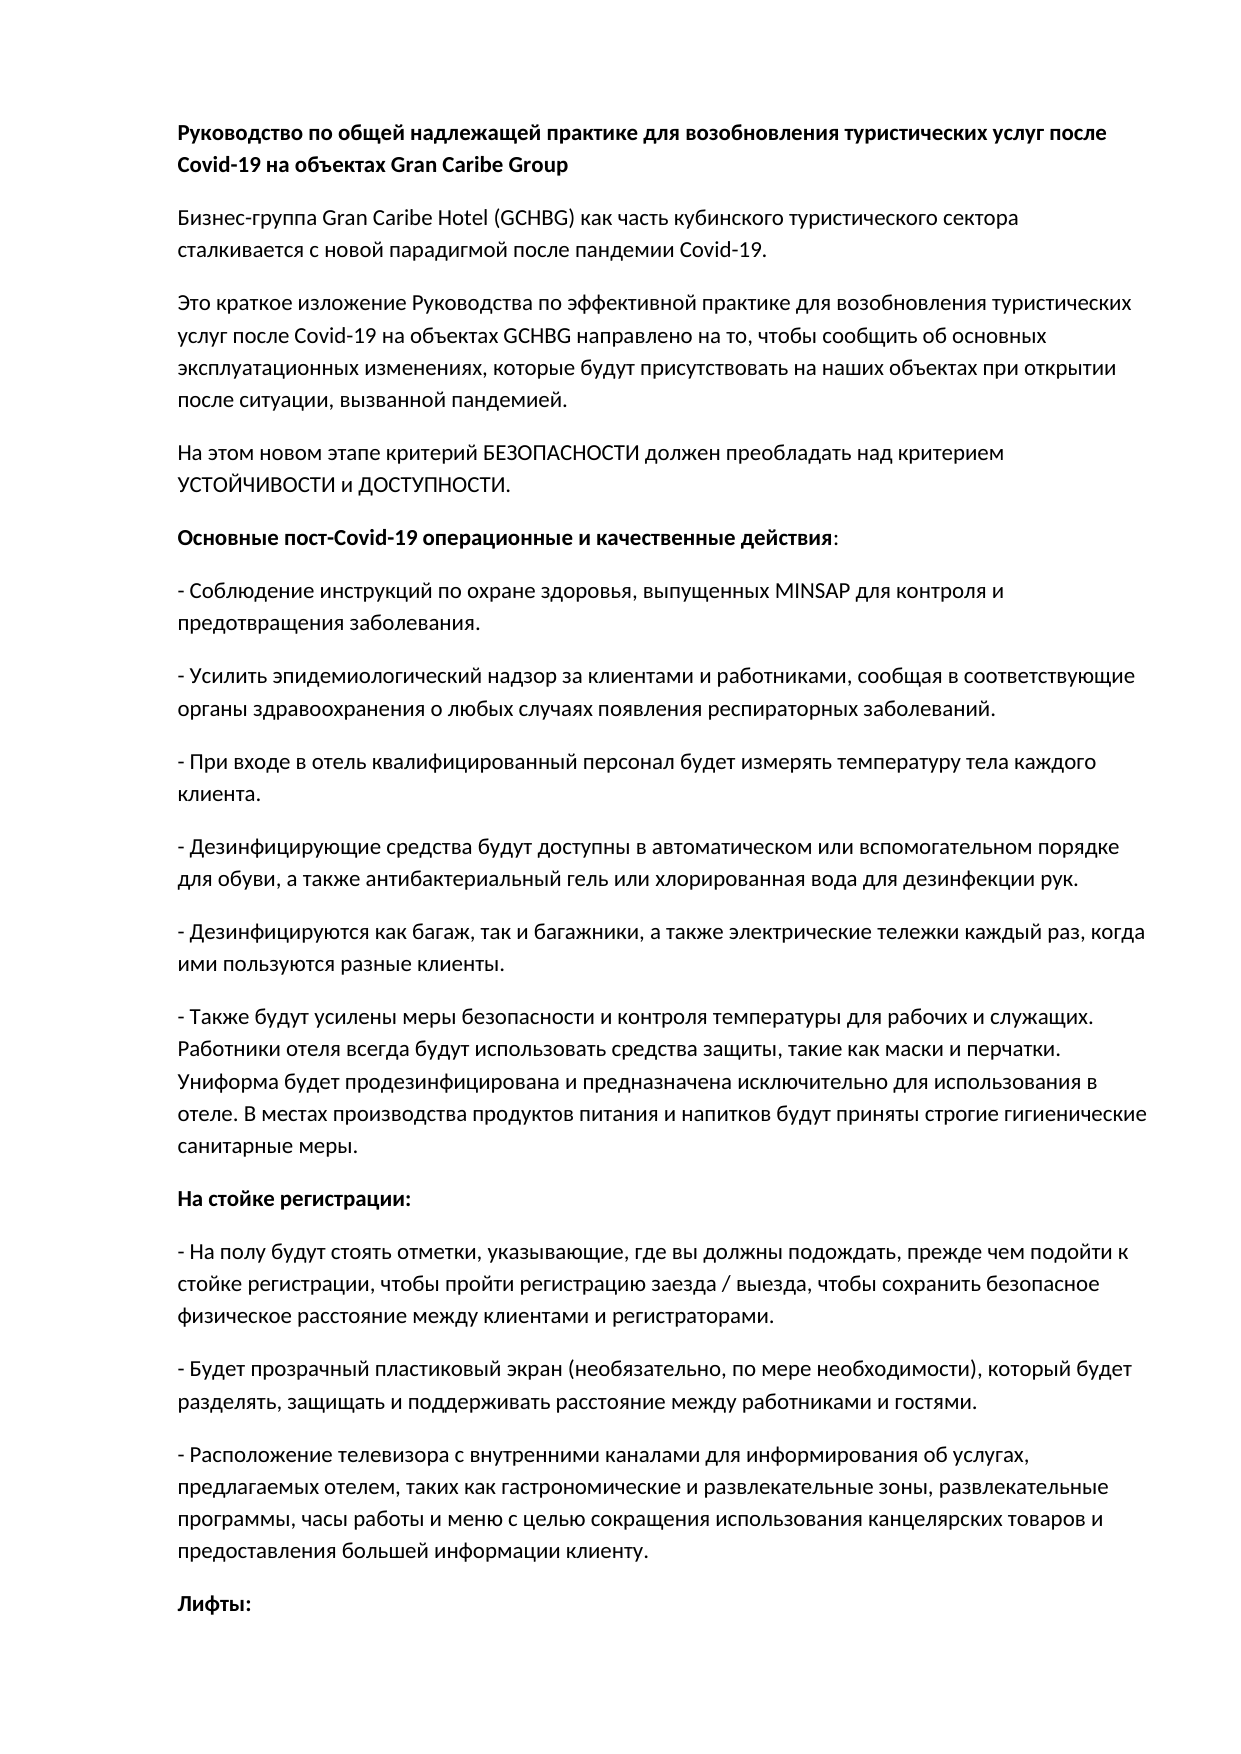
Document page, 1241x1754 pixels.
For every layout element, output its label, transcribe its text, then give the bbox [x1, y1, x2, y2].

text - Соблюдение инструкций по охране здоровья, выпущенных MINSAP для контроля и предотвращения заболевания. [177, 576, 1152, 637]
text Руководство по общей надлежащей практике для возобновления туристических услуг после Covid-19 на объектах Gran Caribe Group [177, 118, 1152, 178]
text - Усилить эпидемиологический надзор за клиентами и работниками, сообщая в соответствующие органы здравоохранения о любых случаях появления респираторных заболеваний. [177, 662, 1152, 722]
text На стойке регистрации: [177, 1184, 1152, 1212]
text - Также будут усилены меры безопасности и контроля температуры для рабочих и служащих. Работники отеля всегда будут использовать средства защиты, такие как маски и перчатки. Униформа будет продезинфицирована и предназначена исключительно для использования в отеле. В местах производства продуктов питания и напитков будут приняты строгие гигиенические санитарные меры. [177, 1002, 1152, 1159]
text На этом новом этапе критерий БЕЗОПАСНОСТИ должен преобладать над критерием УСТОЙЧИВОСТИ и ДОСТУПНОСТИ. [177, 438, 1152, 498]
text - Дезинфицирующие средства будут доступны в автоматическом или вспомогательном порядке для обуви, а также антибактериальный гель или хлорированная вода для дезинфекции рук. [177, 832, 1152, 892]
text - Дезинфицируются как багаж, так и багажники, а также электрические тележки каждый раз, когда ими пользуются разные клиенты. [177, 917, 1152, 977]
text Бизнес-группа Gran Caribe Hotel (GCHBG) как часть кубинского туристического сектора сталкивается с новой парадигмой после пандемии Covid-19. [177, 203, 1152, 263]
text - На полу будут стоять отметки, указывающие, где вы должны подождать, прежде чем подойти к стойке регистрации, чтобы пройти регистрацию заезда / выезда, чтобы сохранить безопасное физическое расстояние между клиентами и регистраторами. [177, 1237, 1152, 1329]
text - Расположение телевизора с внутренними каналами для информирования об услугах, предлагаемых отелем, таких как гастрономические и развлекательные зоны, развлекательные программы, часы работы и меню с целью сокращения использования канцелярских товаров и предоставления большей информации клиенту. [177, 1440, 1152, 1564]
text - При входе в отель квалифицированный персонал будет измерять температуру тела каждого клиента. [177, 747, 1152, 807]
text - Будет прозрачный пластиковый экран (необязательно, по мере необходимости), который будет разделять, защищать и поддерживать расстояние между работниками и гостями. [177, 1354, 1152, 1415]
text Основные пост-Covid-19 операционные и качественные действия: [177, 523, 1152, 551]
text Лифты: [177, 1589, 1152, 1617]
text Это краткое изложение Руководства по эффективной практике для возобновления туристических услуг после Covid-19 на объектах GCHBG направлено на то, чтобы сообщить об основных эксплуатационных изменениях, которые будут присутствовать на наших объектах при открытии после ситуации, вызванной пандемией. [177, 288, 1152, 413]
